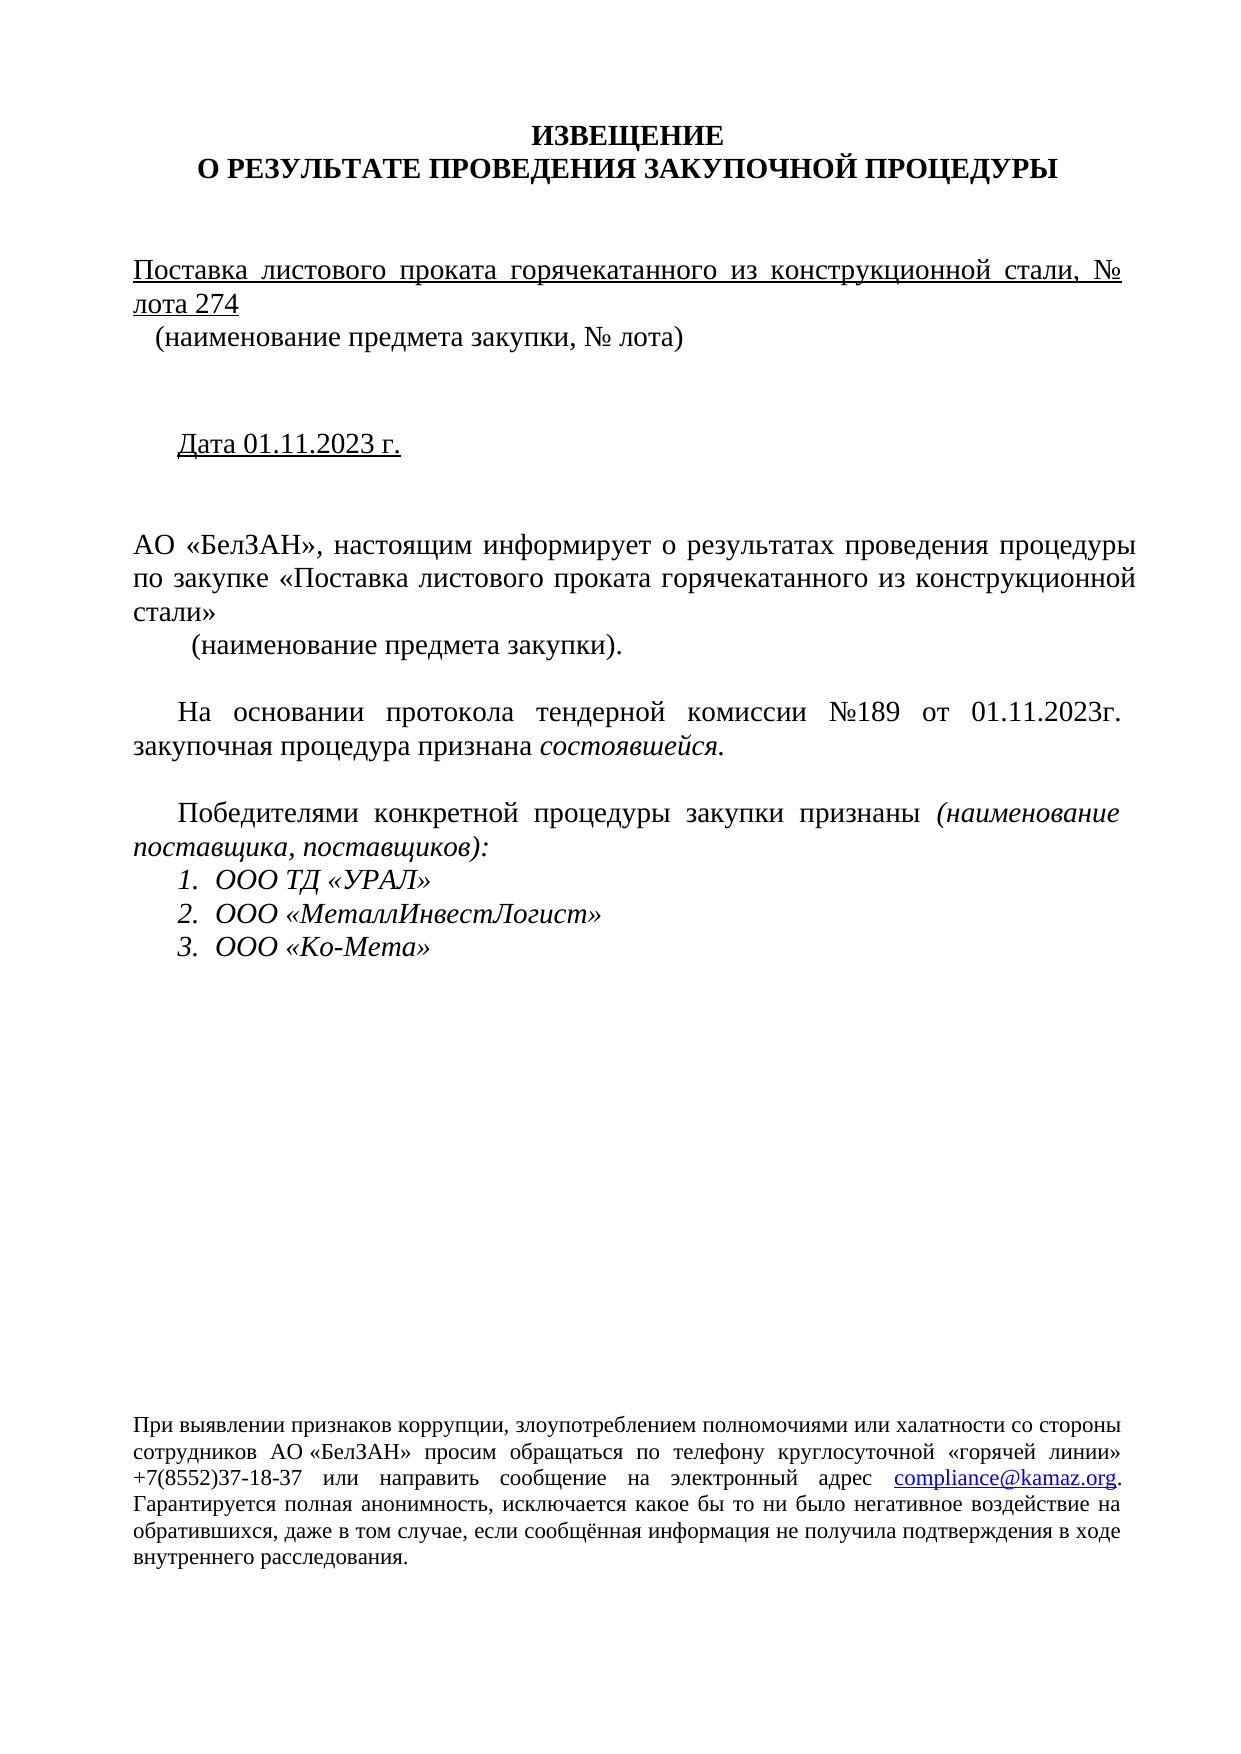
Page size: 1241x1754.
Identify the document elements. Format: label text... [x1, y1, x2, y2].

text (наименование предмета закупки, № лота) [133, 319, 1122, 353]
text На основании протокола тендерной комиссии №189 от 01.11.2023г. закупочная процедура признана состоявшейся. [133, 694, 1122, 762]
text (наименование предмета закупки). [133, 627, 1122, 661]
text Поставка листового проката горячекатанного из конструкционной стали, № лота 274 [133, 252, 1122, 281]
list ООО «Ко-Мета» [177, 929, 1122, 963]
list О РЕЗУЛЬТАТЕ ПРОВЕДЕНИЯ ЗАКУПОЧНОЙ ПРОЦЕДУРЫ [133, 152, 1122, 185]
text ИЗВЕЩЕНИЕ [133, 118, 1122, 152]
list ООО ТД «УРАЛ» [177, 862, 1122, 896]
text Поставка листового проката горячекатанного из конструкционной стали, № лота 274 [133, 283, 1122, 319]
text АО «БелЗАН», настоящим информирует о результатах проведения процедуры по закупке «Поставка листового проката горячекатанного из конструкционной стали» [133, 527, 1137, 627]
text При выявлении признаков коррупции, злоупотреблением полномочиями или халатности со стороны сотрудников АО «БелЗАН» просим обращаться по телефону круглосуточной «горячей линии» +7(8552)37-18-37 или направить сообщение на электронный адрес compliance@kamaz.org. Гарантируется полная анонимность, исключается какое бы то ни было негативное воздействие на обратившихся, даже в том случае, если сообщённая информация не получила подтверждения в ходе внутреннего расследования. [133, 1411, 1122, 1569]
list ООО «МеталлИнвестЛогист» [177, 896, 1122, 929]
text Победителями конкретной процедуры закупки признаны (наименование поставщика, поставщиков): [133, 795, 1122, 862]
text Дата 01.11.2023 г. [133, 426, 1122, 460]
